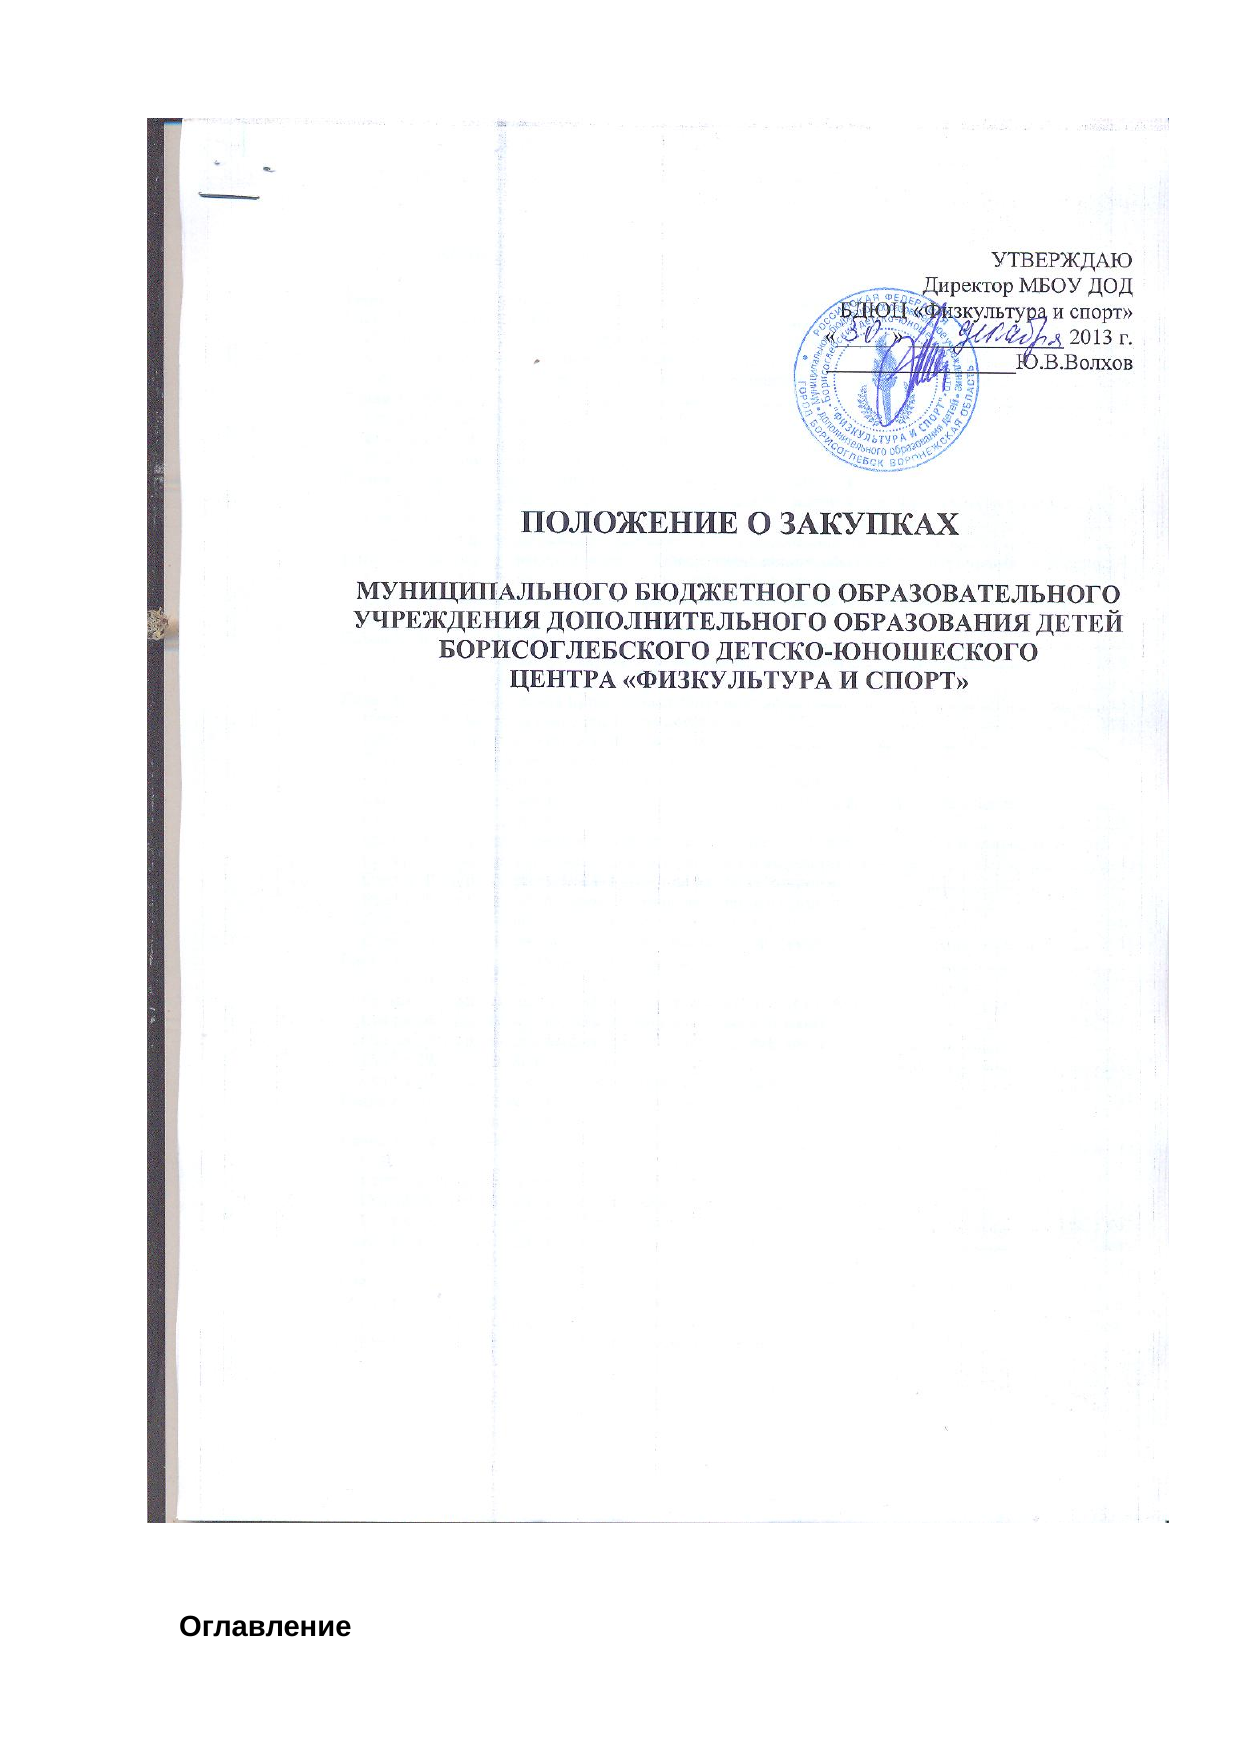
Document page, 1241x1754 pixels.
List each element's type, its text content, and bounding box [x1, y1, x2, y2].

subtitle Оглавление [148, 1609, 1181, 1643]
picture [147, 118, 1169, 1523]
